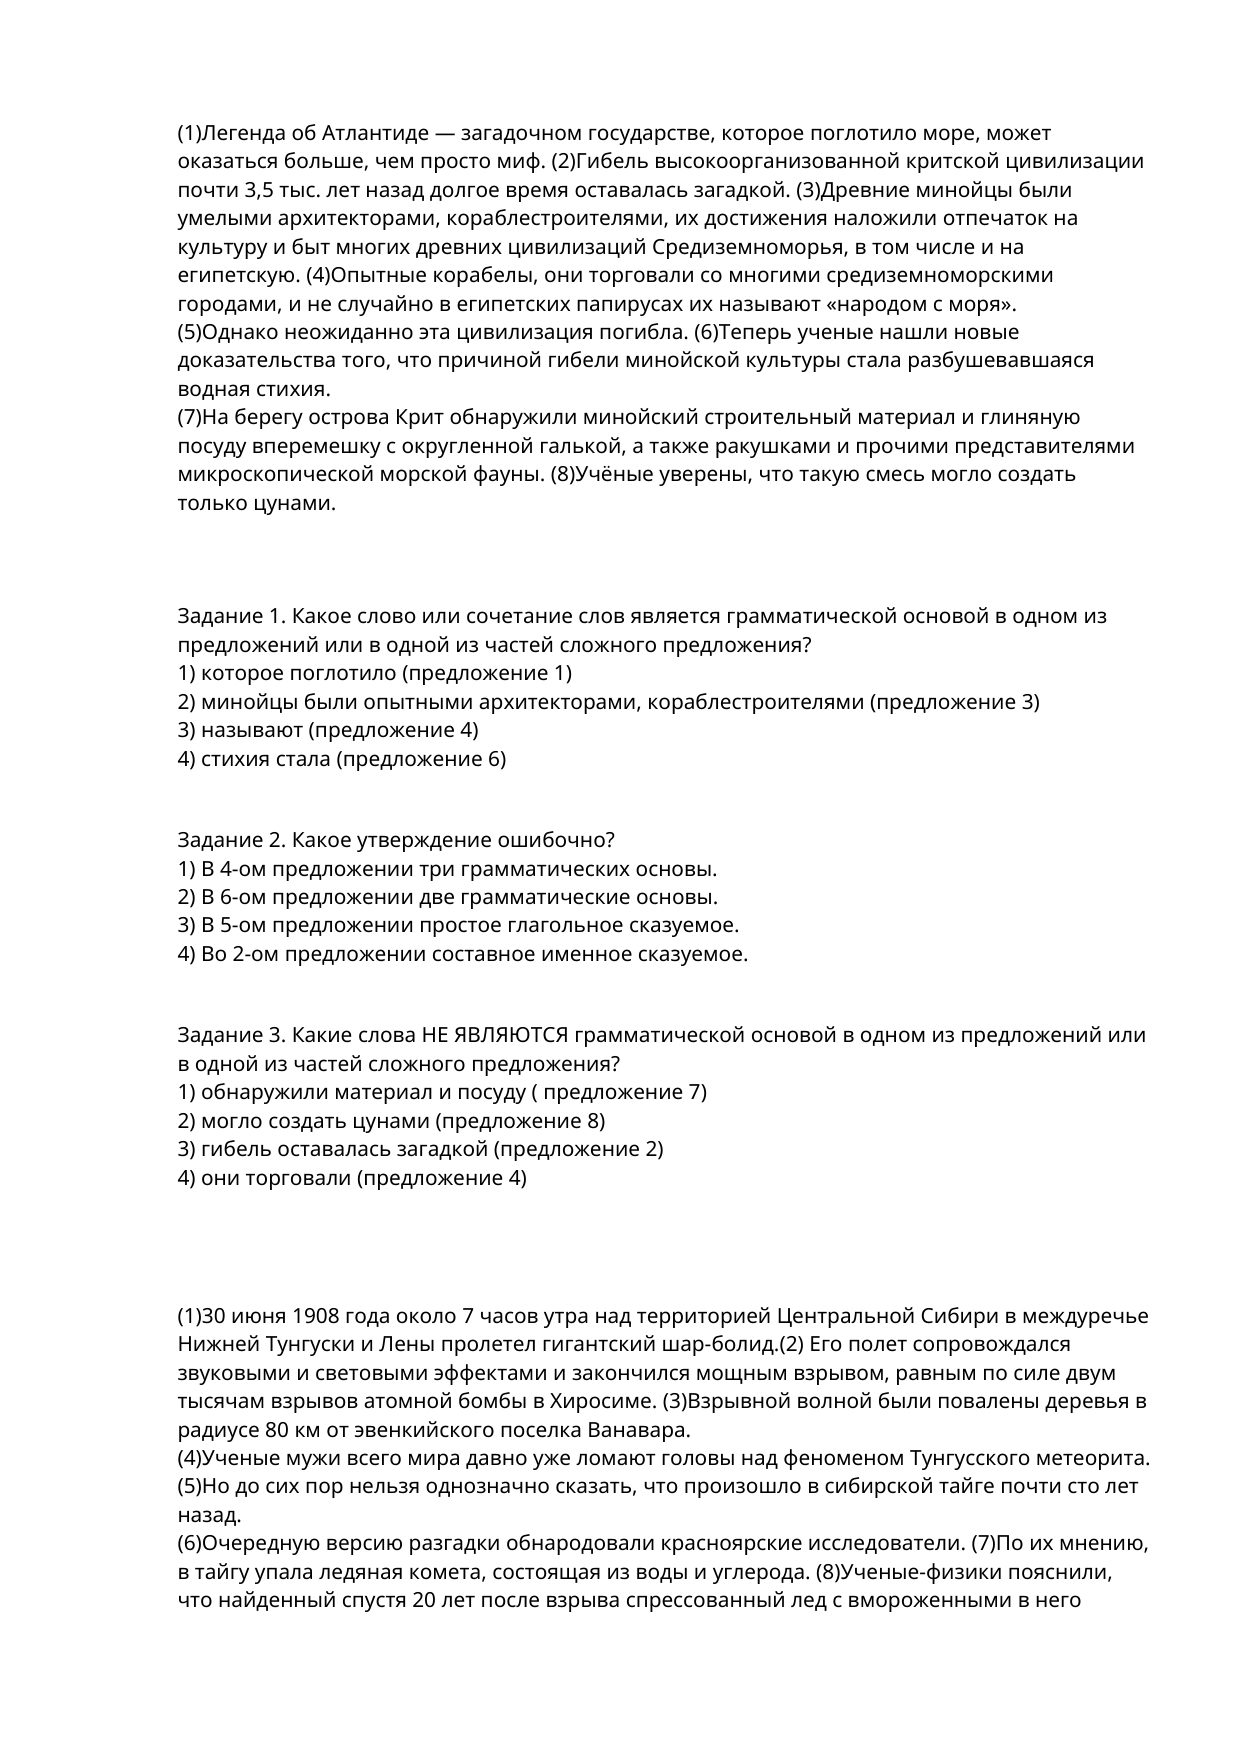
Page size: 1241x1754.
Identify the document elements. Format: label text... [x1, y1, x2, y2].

text 4) они торговали (предложение 4) [177, 1163, 1152, 1191]
text Задание 3. Какие слова НЕ ЯВЛЯЮТСЯ грамматической основой в одном из предложений или в одной из частей сложного предложения? [177, 1020, 1152, 1077]
text 2) минойцы были опытными архитекторами, кораблестроителями (предложение 3) [177, 687, 1152, 715]
text (5)Однако неожиданно эта цивилизация погибла. (6)Теперь ученые нашли новые доказательства того, что причиной гибели минойской культуры стала разбушевавшаяся водная стихия. [177, 317, 1152, 402]
text 3) называют (предложение 4) [177, 715, 1152, 744]
text (1)Легенда об Атлантиде — загадочном государстве, которое поглотило море, может оказаться больше, чем просто миф. (2)Гибель высокоорганизованной критской цивилизации почти 3,5 тыс. лет назад долгое время оставалась загадкой. (3)Древние минойцы были умелыми архитекторами, кораблестроителями, их достижения наложили отпечаток на культуру и быт многих древних цивилизаций Средиземноморья, в том числе и на египетскую. (4)Опытные корабелы, они торговали со многими средиземноморскими городами, и не случайно в египетских папирусах их называют «народом с моря». [177, 118, 1152, 317]
text 3) гибель оставалась загадкой (предложение 2) [177, 1134, 1152, 1163]
text 1) которое поглотило (предложение 1) [177, 658, 1152, 687]
text Задание 1. Какое слово или сочетание слов является грамматической основой в одном из предложений или в одной из частей сложного предложения? [177, 602, 1152, 658]
text 2) могло создать цунами (предложение 8) [177, 1106, 1152, 1134]
text 4) стихия стала (предложение 6) [177, 744, 1152, 772]
text 3) В 5-ом предложении простое глагольное сказуемое. [177, 911, 1152, 939]
text Задание 2. Какое утверждение ошибочно? [177, 825, 1152, 854]
text (1)30 июня 1908 года около 7 часов утра над территорией Центральной Сибири в междуречье Нижней Тунгуски и Лены пролетел гигантский шар-болид.(2) Его полет сопровождался звуковыми и световыми эффектами и закончился мощным взрывом, равным по силе двум тысячам взрывов атомной бомбы в Хиросиме. (3)Взрывной волной были повалены деревья в радиусе 80 км от эвенкийского поселка Ванавара. [177, 1301, 1152, 1443]
text 1) обнаружили материал и посуду ( предложение 7) [177, 1077, 1152, 1106]
text 4) Во 2-ом предложении составное именное сказуемое. [177, 939, 1152, 967]
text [177, 1528, 1152, 1614]
text (4)Ученые мужи всего мира давно уже ломают головы над феноменом Тунгусского метеорита. (5)Но до сих пор нельзя однозначно сказать, что произошло в сибирской тайге почти сто лет назад. [177, 1443, 1152, 1528]
text (7)На берегу острова Крит обнаружили минойский строительный материал и глиняную посуду вперемешку с округленной галькой, а также ракушками и прочими представителями микроскопической морской фауны. (8)Учёные уверены, что такую смесь могло создать только цунами. [177, 402, 1152, 516]
text 1) В 4-ом предложении три грамматических основы. [177, 854, 1152, 882]
text 2) В 6-ом предложении две грамматические основы. [177, 882, 1152, 911]
